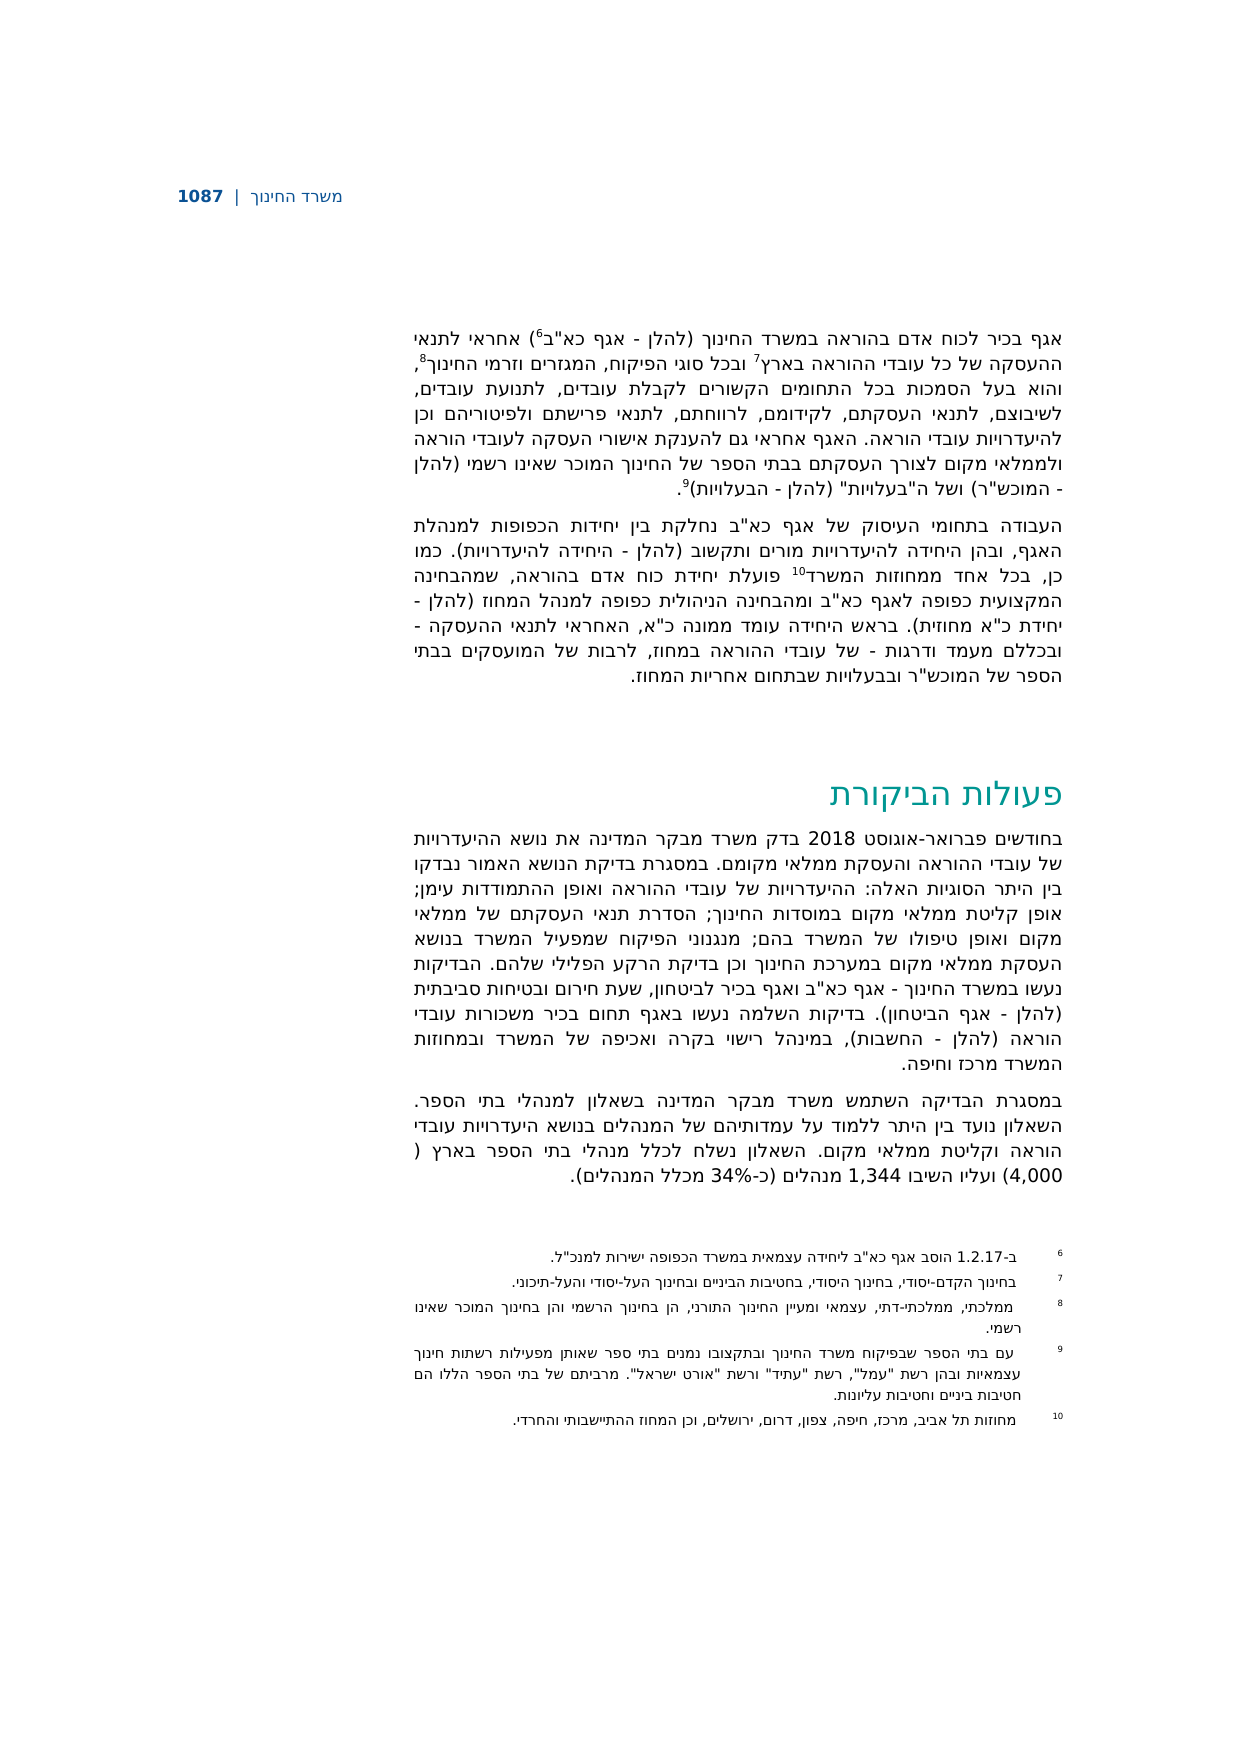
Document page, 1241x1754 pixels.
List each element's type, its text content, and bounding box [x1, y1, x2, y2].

text אגף בכיר לכוח אדם בהוראה במשרד החינוך (להלן - אגף כא"ב) אחראי לתנאי ההעסקה של כל עובדי ההוראה בארץ ובכל סוגי הפיקוח, המגזרים וזרמי החינוך, והוא בעל הסמכות בכל התחומים הקשורים לקבלת עובדים, לתנועת עובדים, לשיבוצם, לתנאי העסקתם, לקידומם, לרווחתם, לתנאי פרישתם ולפיטוריהם וכן להיעדרויות עובדי הוראה. האגף אחראי גם להענקת אישורי העסקה לעובדי הוראה ולממלאי מקום לצורך העסקתם בבתי הספר של החינוך המוכר שאינו רשמי (להלן - המוכש"ר) ושל ה"בעלויות" (להלן - הבעלויות). [413, 325, 1063, 500]
text בחודשים פברואר-אוגוסט 2018 בדק משרד מבקר המדינה את נושא ההיעדרויות של עובדי ההוראה והעסקת ממלאי מקומם. במסגרת בדיקת הנושא האמור נבדקו בין היתר הסוגיות האלה: ההיעדרויות של עובדי ההוראה ואופן ההתמודדות עימן; אופן קליטת ממלאי מקום במוסדות החינוך; הסדרת תנאי העסקתם של ממלאי מקום ואופן טיפולו של המשרד בהם; מנגנוני הפיקוח שמפעיל המשרד בנושא העסקת ממלאי מקום במערכת החינוך וכן בדיקת הרקע הפלילי שלהם. הבדיקות נעשו במשרד החינוך - אגף כא"ב ואגף בכיר לביטחון, שעת חירום ובטיחות סביבתית (להלן - אגף הביטחון). בדיקות השלמה נעשו באגף תחום בכיר משכורות עובדי הוראה (להלן - החשבות), במינהל רישוי בקרה ואכיפה של המשרד ובמחוזות המשרד מרכז וחיפה. [413, 825, 1063, 1075]
text במסגרת הבדיקה השתמש משרד מבקר המדינה בשאלון למנהלי בתי הספר. השאלון נועד בין היתר ללמוד על עמדותיהם של המנהלים בנושא היעדרויות עובדי הוראה וקליטת ממלאי מקום. השאלון נשלח לכלל מנהלי בתי הספר בארץ (4,000) ועליו השיבו 1,344 מנהלים (כ-34% מכלל המנהלים). [413, 1087, 1063, 1187]
text העבודה בתחומי העיסוק של אגף כא"ב נחלקת בין יחידות הכפופות למנהלת האגף, ובהן היחידה להיעדרויות מורים ותקשוב (להלן - היחידה להיעדרויות). כמו כן, בכל אחד ממחוזות המשרד פועלת יחידת כוח אדם בהוראה, שמהבחינה המקצועית כפופה לאגף כא"ב ומהבחינה הניהולית כפופה למנהל המחוז (להלן - יחידת כ"א מחוזית). בראש היחידה עומד ממונה כ"א, האחראי לתנאי ההעסקה - ובכללם מעמד ודרגות - של עובדי ההוראה במחוז, לרבות של המועסקים בבתי הספר של המוכש"ר ובבעלויות שבתחום אחריות המחוז. [413, 512, 1063, 687]
text פעולות הביקורת [413, 775, 1063, 812]
